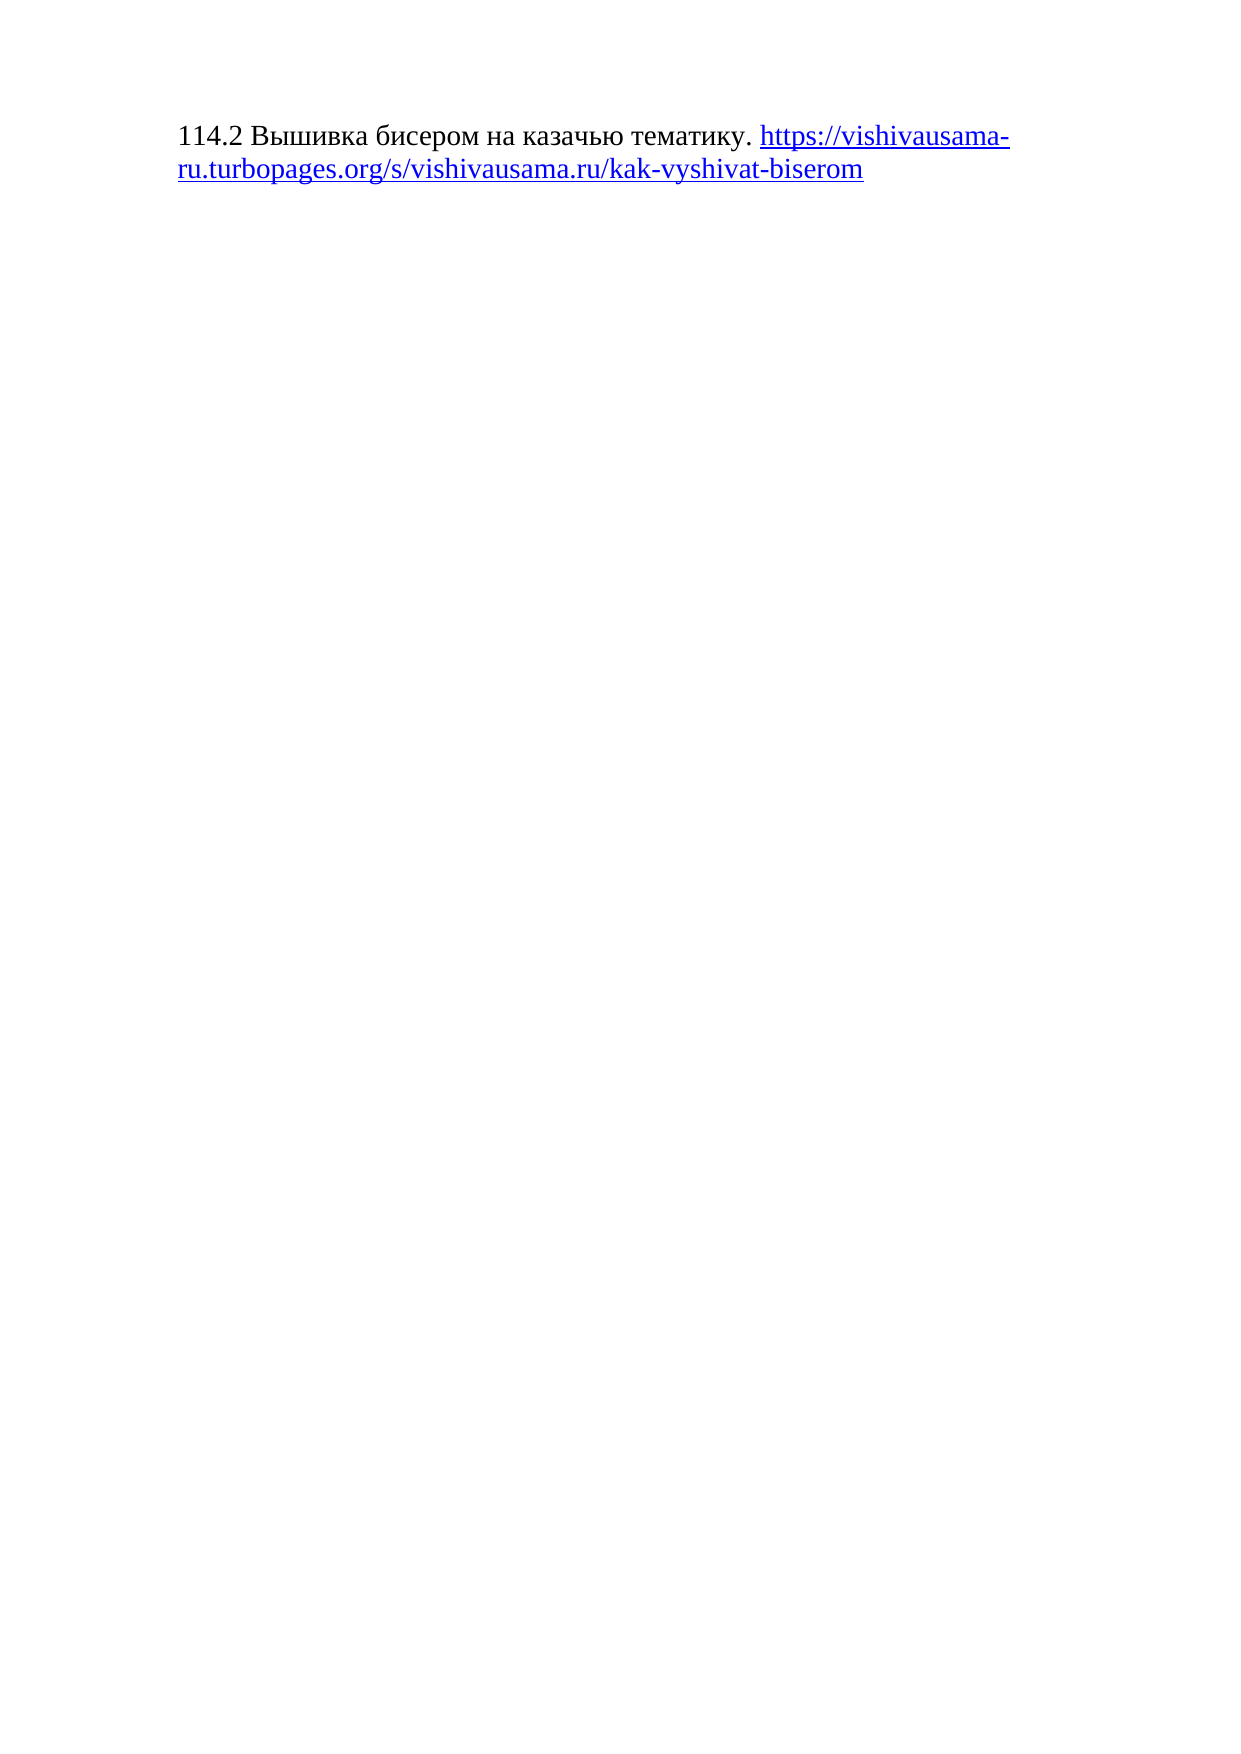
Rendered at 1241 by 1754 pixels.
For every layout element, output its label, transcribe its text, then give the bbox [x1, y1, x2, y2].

text 114.2 Вышивка бисером на казачью тематику. https://vishivausama-ru.turbopages.org/s/vishivausama.ru/kak-vyshivat-biserom [177, 118, 1152, 185]
